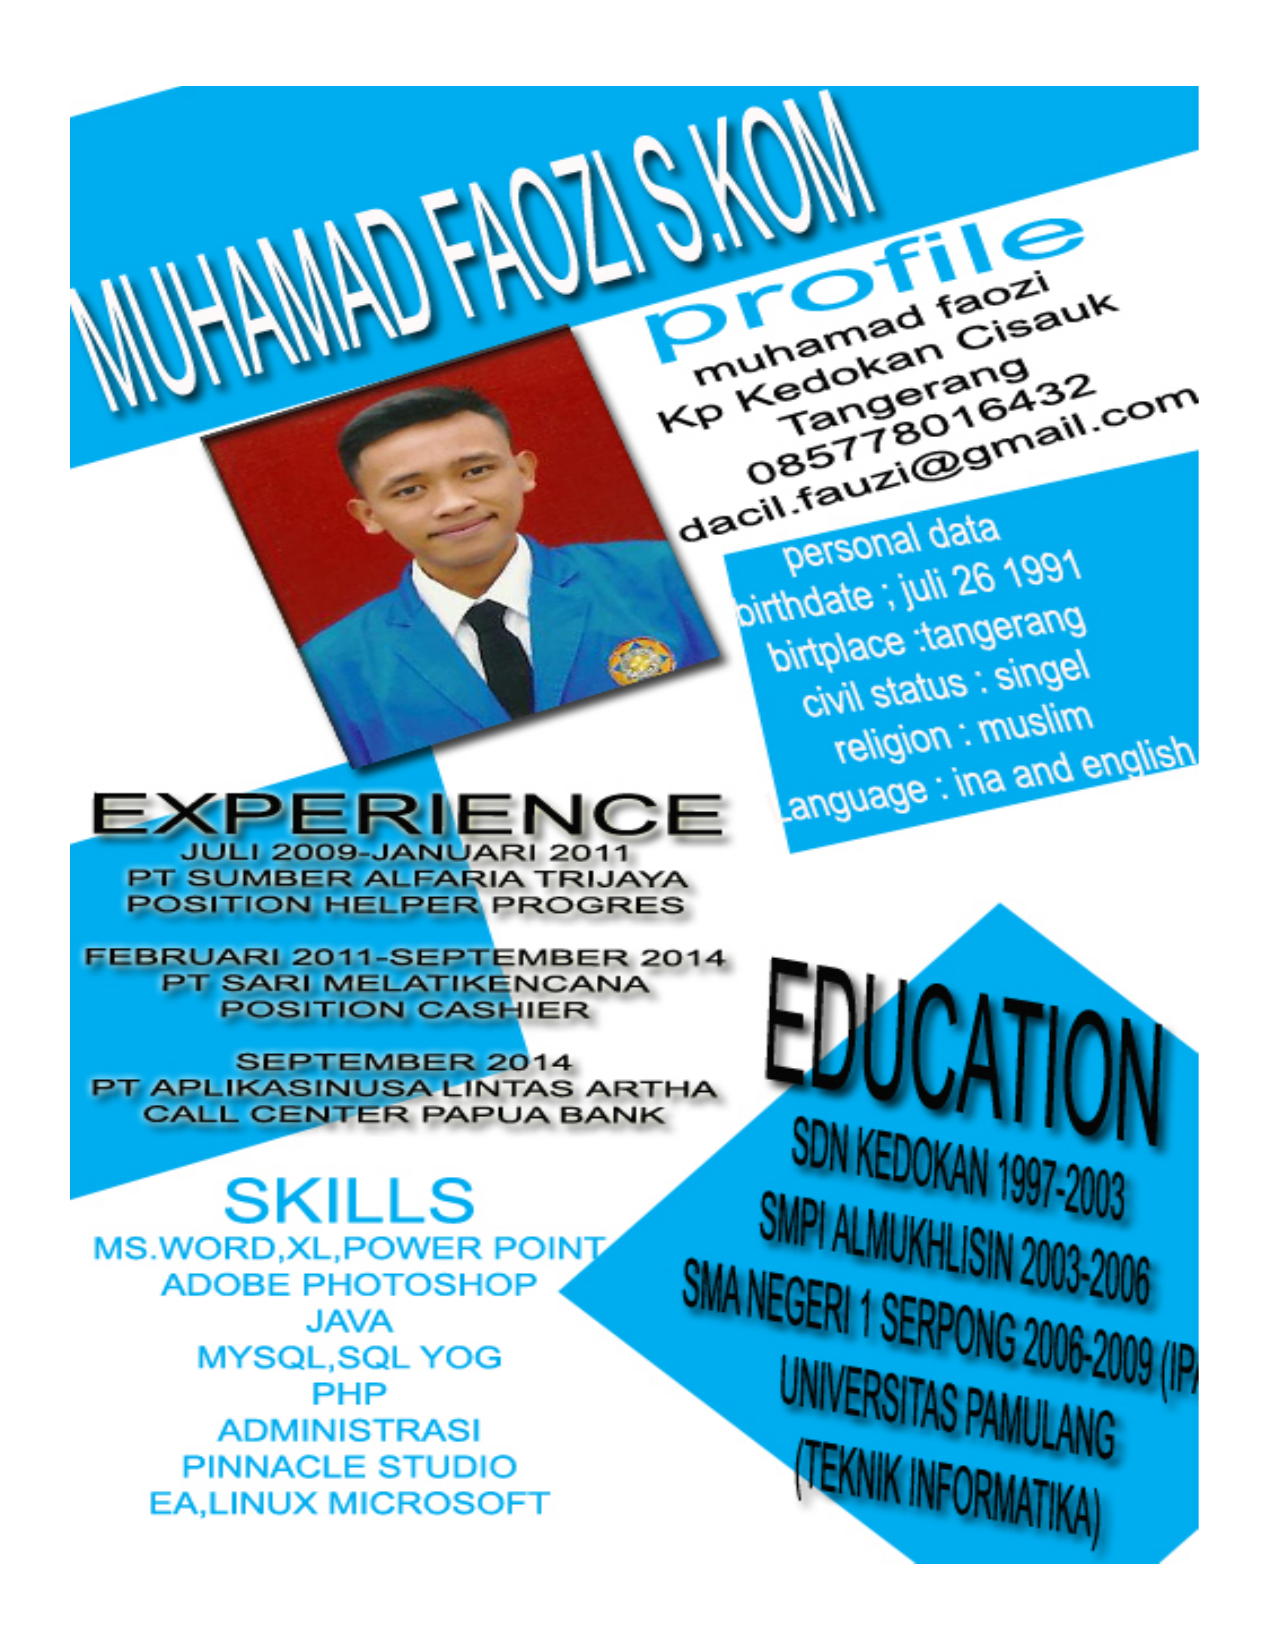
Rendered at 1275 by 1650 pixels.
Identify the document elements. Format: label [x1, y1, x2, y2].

picture [952, 615, 1022, 651]
picture [873, 727, 952, 764]
picture [866, 1391, 878, 1398]
picture [798, 1136, 806, 1146]
picture [809, 1323, 820, 1328]
picture [1019, 1505, 1030, 1512]
picture [985, 1416, 996, 1425]
picture [902, 1339, 913, 1344]
picture [987, 1342, 991, 1357]
picture [897, 1135, 906, 1140]
picture [769, 1308, 781, 1320]
picture [944, 1426, 953, 1431]
picture [886, 1312, 895, 1322]
picture [995, 649, 1090, 691]
picture [835, 729, 877, 763]
picture [742, 106, 812, 233]
picture [791, 1317, 802, 1324]
picture [958, 996, 1001, 1117]
picture [1025, 607, 1087, 638]
picture [973, 562, 995, 592]
picture [803, 681, 864, 717]
picture [798, 1118, 806, 1123]
picture [1059, 1503, 1066, 1512]
picture [1000, 1354, 1012, 1360]
picture [1063, 550, 1081, 579]
picture [550, 154, 632, 285]
picture [886, 1472, 893, 1483]
picture [510, 167, 580, 294]
picture [1182, 1345, 1192, 1351]
picture [936, 576, 948, 598]
picture [847, 1409, 858, 1414]
picture [1087, 1440, 1091, 1453]
picture [921, 622, 957, 650]
picture [810, 1281, 821, 1285]
picture [828, 1284, 840, 1291]
picture [911, 1237, 918, 1247]
picture [837, 1234, 847, 1238]
picture [783, 522, 921, 577]
picture [1006, 1264, 1010, 1279]
picture [1013, 766, 1035, 788]
picture [960, 1467, 968, 1472]
picture [1071, 1344, 1079, 1350]
picture [1006, 1000, 1042, 1121]
picture [1099, 1451, 1111, 1457]
picture [1052, 710, 1064, 732]
picture [966, 515, 1001, 543]
picture [766, 1212, 773, 1219]
picture [1066, 1011, 1111, 1135]
picture [974, 1247, 982, 1256]
picture [688, 116, 775, 248]
picture [1080, 1354, 1090, 1359]
picture [954, 1173, 965, 1178]
picture [1026, 1439, 1035, 1444]
picture [833, 1129, 837, 1139]
picture [955, 775, 966, 796]
picture [853, 587, 873, 610]
picture [902, 1312, 912, 1322]
picture [904, 1297, 914, 1302]
picture [823, 1486, 834, 1490]
picture [807, 1441, 819, 1446]
picture [922, 1301, 933, 1307]
picture [1044, 1443, 1053, 1448]
picture [841, 1466, 848, 1476]
picture [868, 1371, 878, 1377]
picture [1180, 1366, 1192, 1372]
picture [119, 267, 196, 396]
picture [809, 1300, 820, 1305]
picture [840, 583, 857, 611]
picture [759, 1303, 763, 1313]
picture [914, 985, 955, 1108]
picture [893, 1256, 902, 1261]
picture [1047, 1007, 1056, 1126]
picture [920, 1320, 932, 1327]
picture [1003, 1396, 1007, 1411]
picture [941, 1304, 951, 1309]
picture [878, 1152, 888, 1156]
picture [877, 1173, 888, 1178]
picture [889, 600, 895, 611]
picture [871, 685, 891, 708]
picture [972, 1269, 982, 1275]
picture [886, 1390, 897, 1404]
picture [591, 150, 646, 273]
picture [1060, 1433, 1071, 1437]
picture [979, 1315, 983, 1325]
picture [952, 564, 977, 595]
picture [226, 246, 300, 374]
picture [879, 1132, 890, 1136]
picture [929, 518, 971, 549]
picture [793, 1200, 797, 1216]
picture [1094, 1372, 1104, 1376]
picture [969, 1411, 980, 1415]
picture [1045, 1162, 1054, 1168]
picture [767, 633, 850, 673]
picture [712, 233, 726, 252]
picture [970, 1389, 980, 1394]
picture [811, 1392, 815, 1405]
picture [1031, 751, 1074, 785]
picture [919, 1139, 928, 1144]
picture [978, 1471, 989, 1476]
picture [841, 1156, 845, 1170]
picture [324, 221, 398, 348]
picture [808, 781, 927, 822]
picture [928, 1492, 932, 1502]
picture [469, 182, 543, 310]
picture [1092, 1290, 1101, 1296]
picture [936, 1159, 942, 1170]
picture [945, 1402, 954, 1412]
picture [770, 1294, 781, 1299]
picture [887, 673, 968, 705]
picture [812, 1161, 823, 1166]
picture [420, 188, 476, 318]
picture [977, 1490, 989, 1497]
picture [911, 1379, 923, 1383]
picture [70, 150, 1199, 1564]
picture [70, 278, 157, 412]
picture [803, 1221, 815, 1228]
picture [929, 1241, 942, 1248]
picture [981, 1181, 985, 1194]
picture [895, 1176, 906, 1180]
picture [908, 570, 940, 601]
picture [687, 1301, 696, 1306]
picture [1023, 1279, 1032, 1284]
picture [977, 704, 1056, 743]
picture [1067, 1205, 1077, 1211]
picture [939, 1485, 948, 1490]
picture [1061, 707, 1094, 732]
picture [860, 1147, 865, 1155]
picture [940, 1325, 951, 1330]
picture [814, 1122, 824, 1126]
picture [1159, 1529, 1199, 1564]
picture [1026, 1360, 1034, 1365]
picture [962, 770, 1006, 795]
picture [848, 1387, 858, 1392]
picture [726, 1294, 737, 1299]
picture [1030, 1180, 1039, 1187]
picture [257, 228, 349, 361]
picture [764, 1234, 772, 1239]
picture [868, 1483, 872, 1495]
picture [1020, 553, 1063, 585]
picture [805, 1200, 815, 1205]
picture [86, 1075, 142, 1099]
picture [949, 1266, 957, 1271]
picture [961, 1307, 971, 1313]
picture [1137, 1275, 1146, 1290]
picture [783, 90, 875, 222]
picture [847, 633, 906, 661]
picture [70, 86, 180, 117]
picture [634, 136, 704, 262]
picture [1142, 1362, 1150, 1367]
picture [901, 581, 914, 612]
picture [827, 1304, 838, 1311]
picture [167, 254, 252, 385]
picture [1004, 558, 1022, 588]
picture [1035, 1480, 1046, 1485]
picture [354, 208, 431, 335]
picture [688, 1277, 696, 1286]
